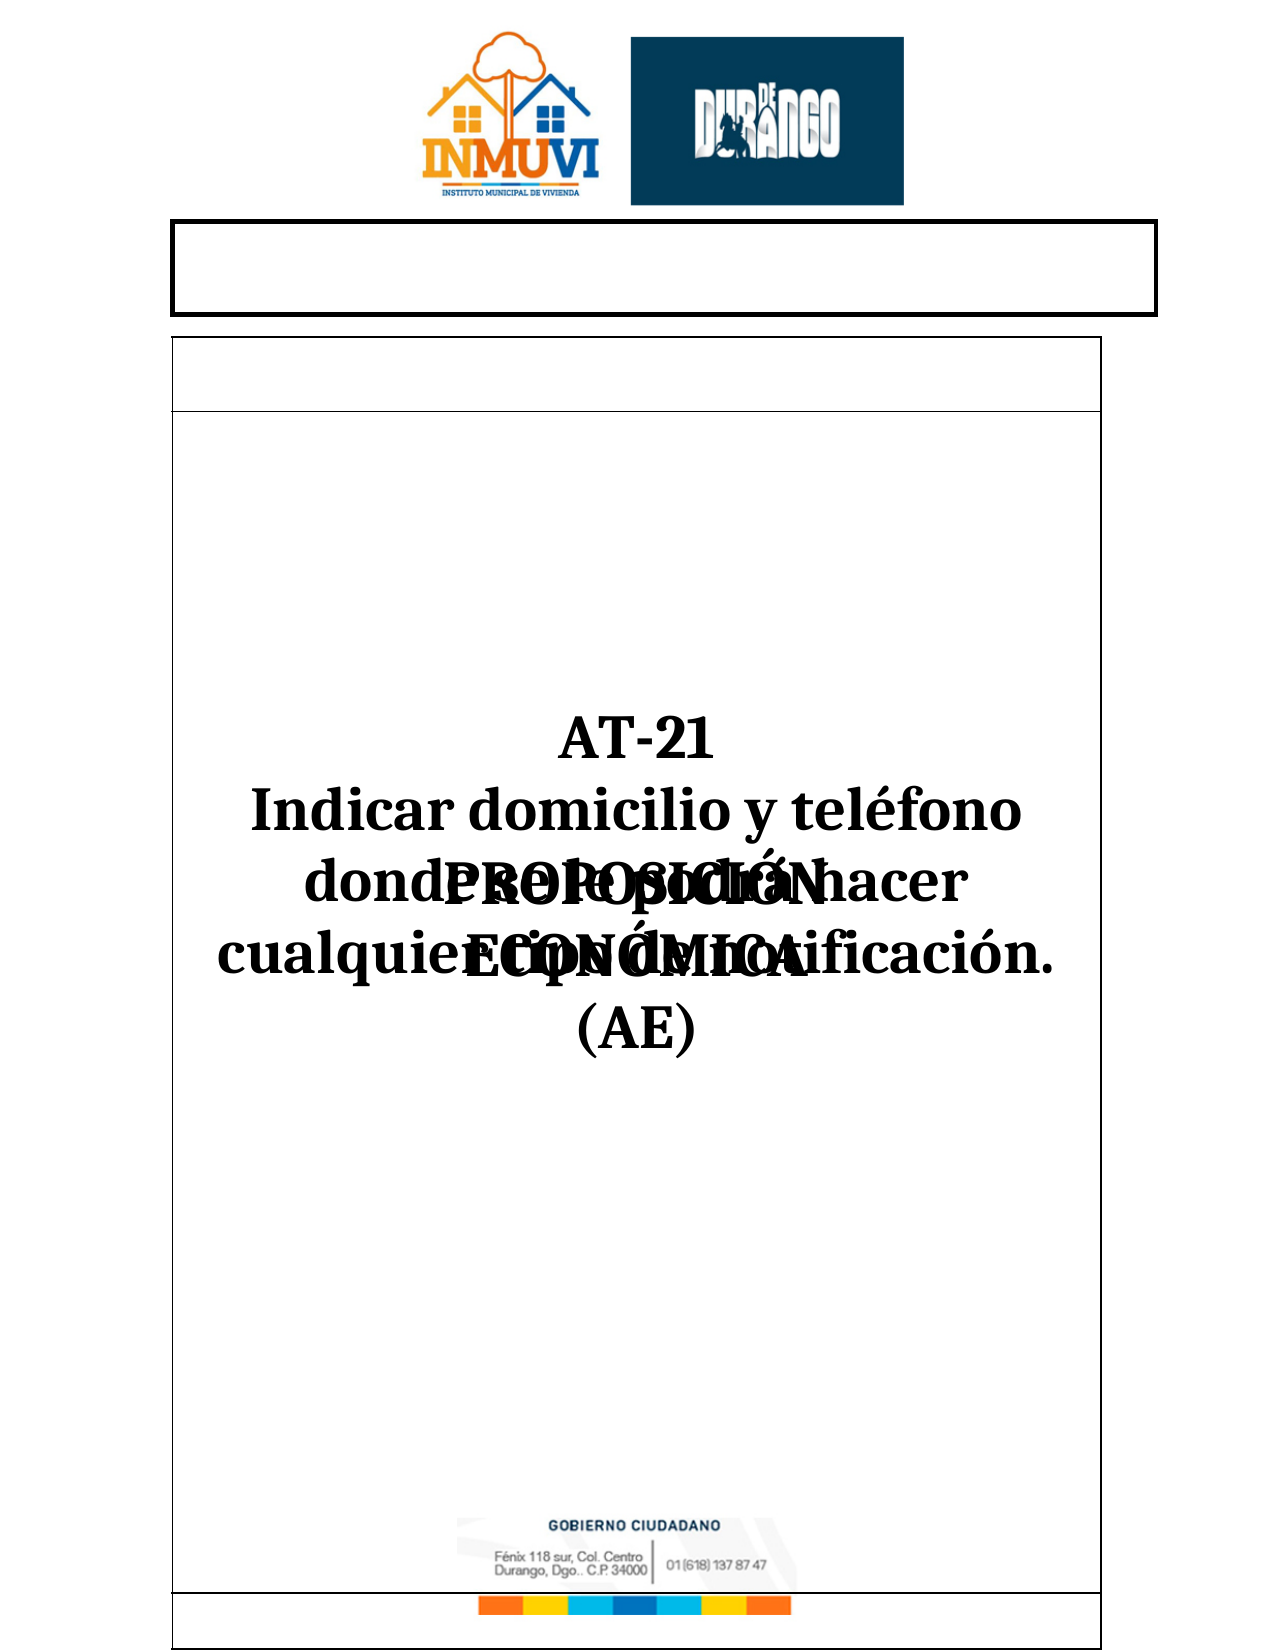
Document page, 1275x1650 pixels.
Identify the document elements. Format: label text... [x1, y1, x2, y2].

picture [2, 9, 1268, 1646]
text Indicar domicilio y teléfono donde se le podrá hacer cualquier tipo de notificación. [175, 774, 1098, 848]
text AT-21 [175, 702, 1098, 774]
text ECONÓMICA [175, 920, 1098, 992]
picture [173, 412, 1100, 992]
picture [173, 1594, 1100, 1646]
text PROPOSICIÓN [175, 848, 1098, 920]
picture [173, 1066, 1100, 1592]
picture [173, 338, 1100, 411]
text (AE) [173, 992, 1100, 1066]
